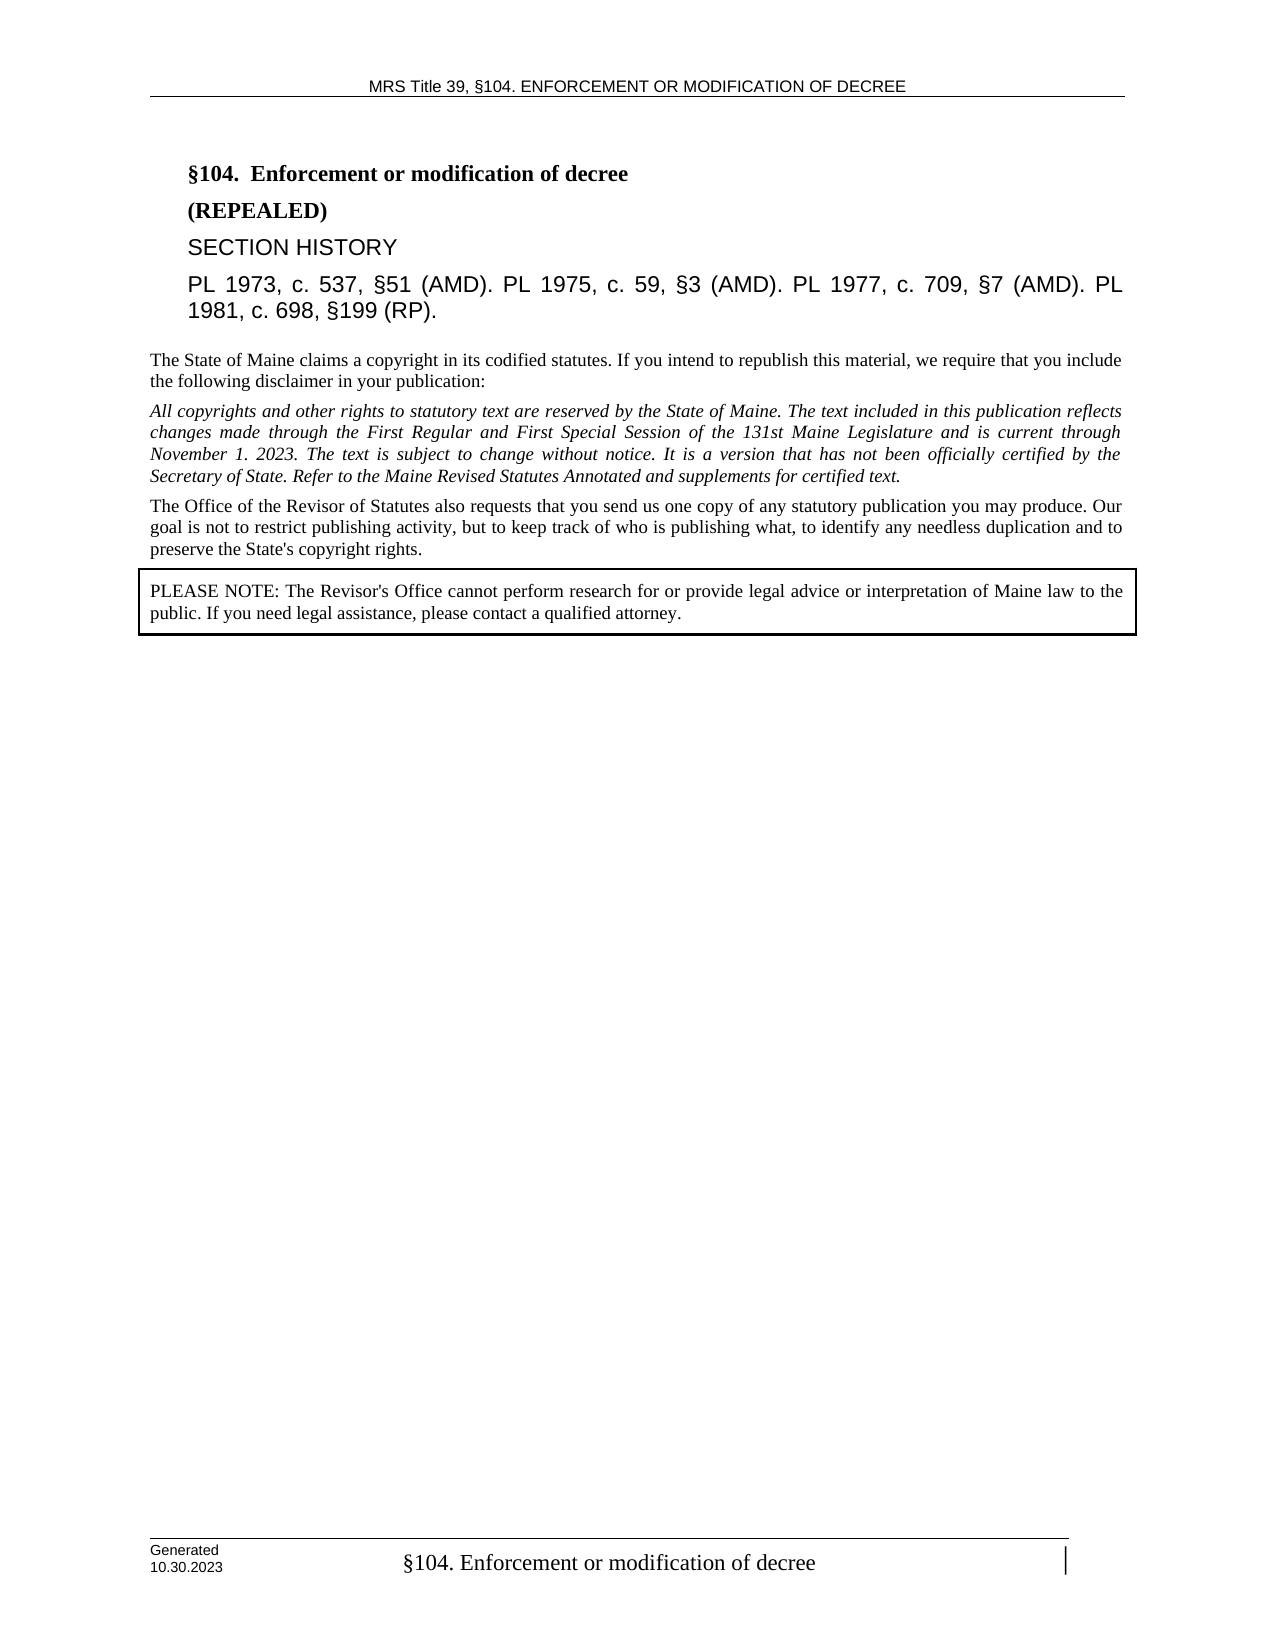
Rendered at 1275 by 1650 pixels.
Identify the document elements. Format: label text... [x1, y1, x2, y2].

text The State of Maine claims a copyright in its codified statutes. If you intend to republish this material, we require that you include the following disclaimer in your publication: [150, 348, 1125, 392]
text All copyrights and other rights to statutory text are reserved by the State of Maine. The text included in this publication reflects changes made through the First Regular and First Special Session of the 131st Maine Legislature and is current through November 1. 2023 . The text is subject to change without notice. It is a version that has not been officially certified by the Secretary of State. Refer to the Maine Revised Statutes Annotated and supplements for certified text. [150, 400, 1125, 486]
text SECTION HISTORY [187, 234, 1125, 260]
text (REPEALED) [187, 197, 1125, 223]
text §104. Enforcement or modification of decree [187, 160, 1125, 187]
text The Office of the Revisor of Statutes also requests that you send us one copy of any statutory publication you may produce. Our goal is not to restrict publishing activity, but to keep track of who is publishing what, to identify any needless duplication and to preserve the State's copyright rights. [150, 494, 1125, 559]
text PL 1973, c. 537, §51 (AMD). PL 1975, c. 59, §3 (AMD). PL 1977, c. 709, §7 (AMD). PL 1981, c. 698, §199 (RP). [187, 271, 1125, 323]
text PLEASE NOTE: The Revisor's Office cannot perform research for or provide legal advice or interpretation of Maine law to the public. If you need legal assistance, please contact a qualified attorney. [140, 570, 1135, 633]
